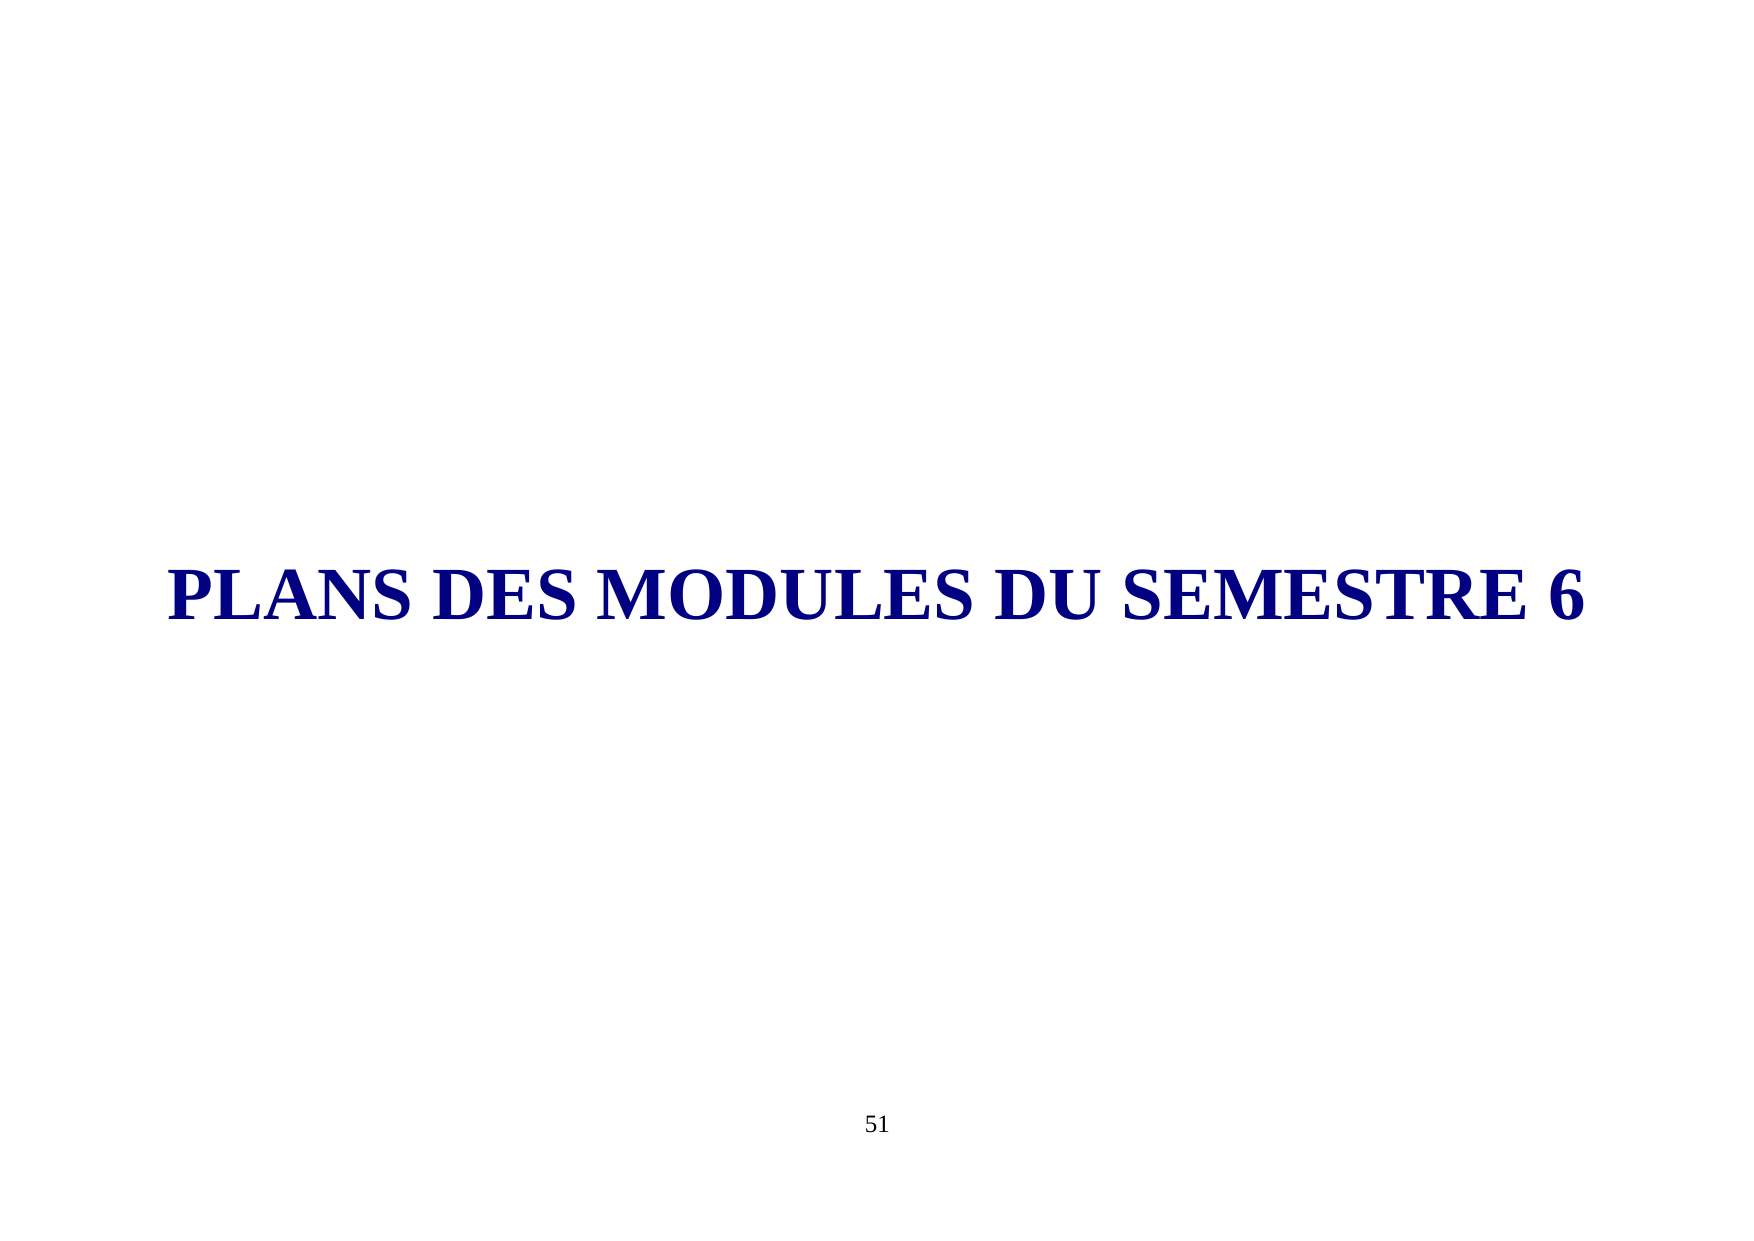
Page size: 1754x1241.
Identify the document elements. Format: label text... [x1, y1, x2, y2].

text PLANS DES MODULES DU SEMESTRE 6 [148, 549, 1606, 636]
